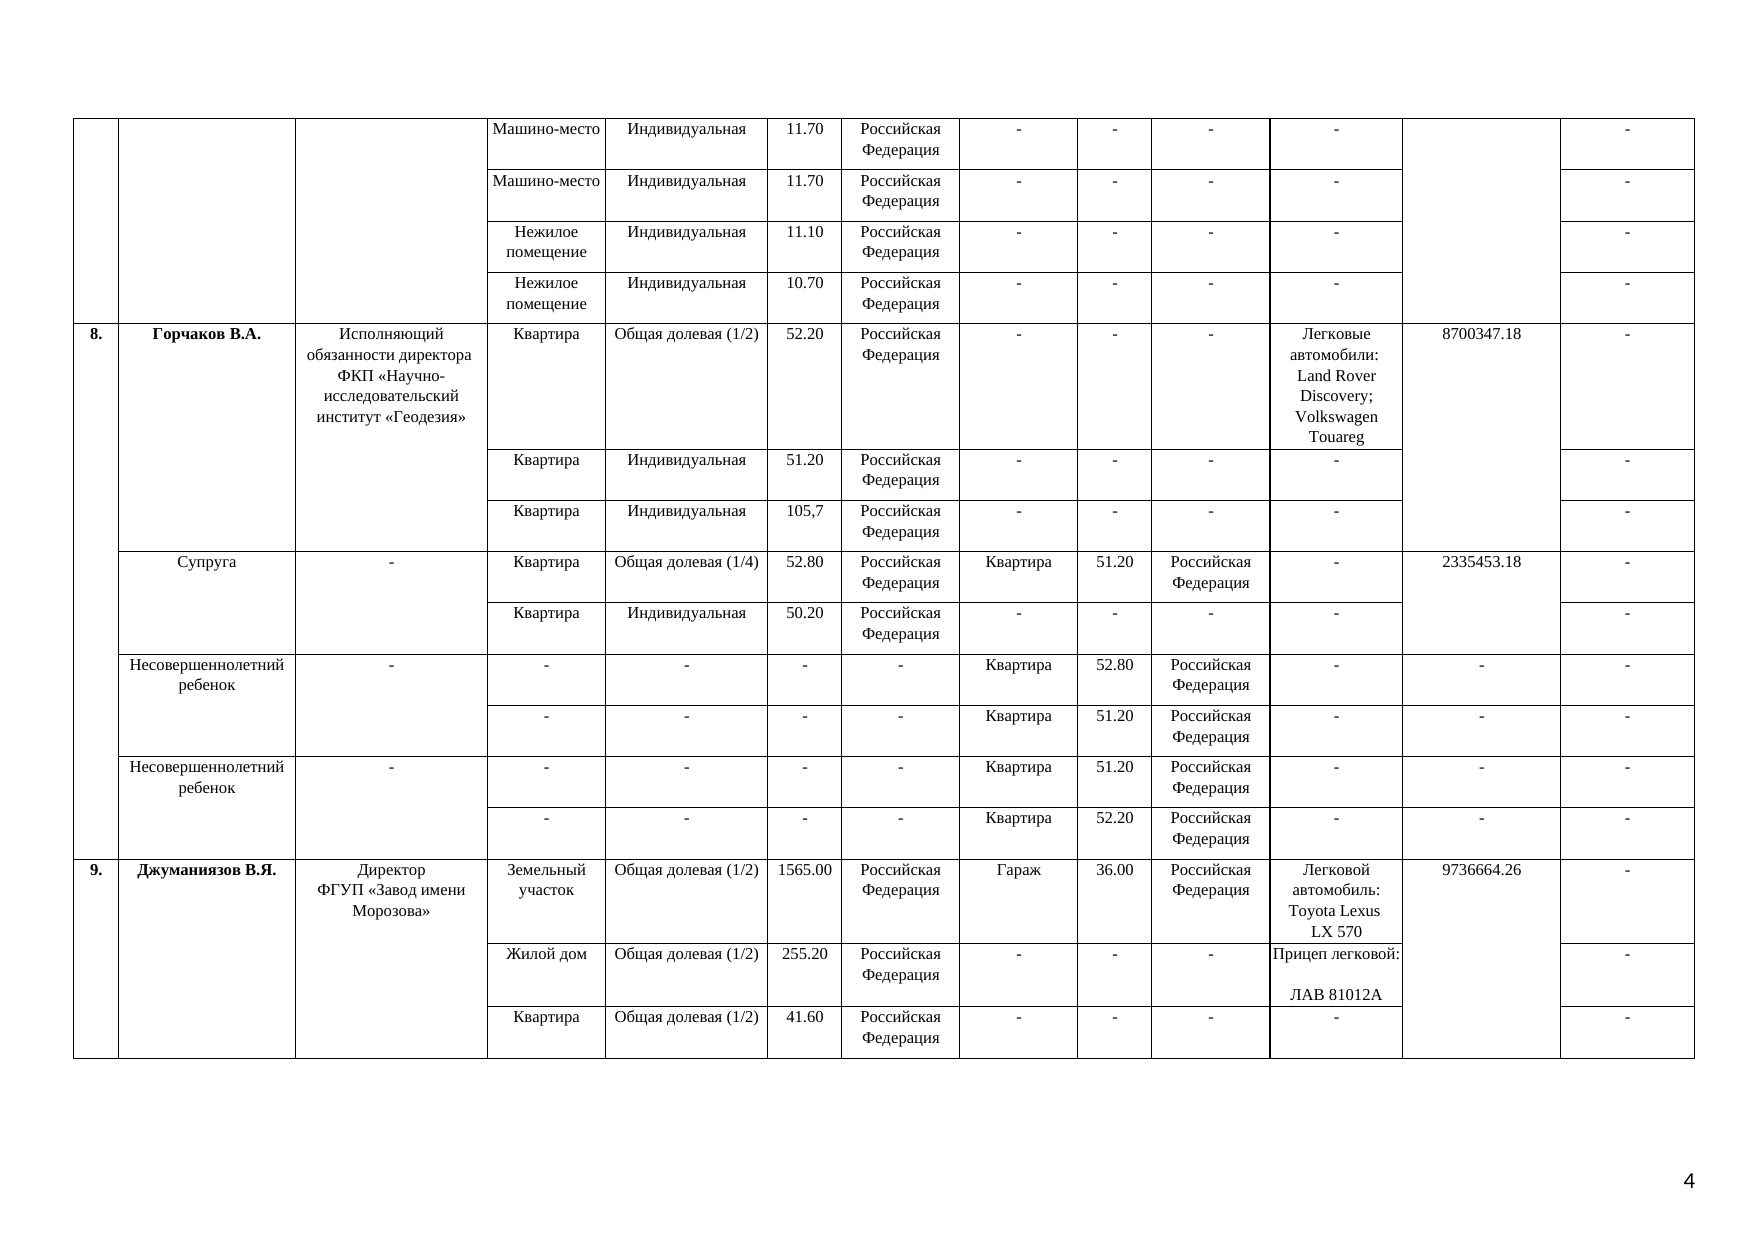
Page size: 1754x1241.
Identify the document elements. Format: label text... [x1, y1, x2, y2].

table_cell - [1561, 603, 1694, 653]
table_cell - [1271, 655, 1402, 705]
table_cell - [296, 552, 487, 653]
table_cell - [1403, 757, 1560, 807]
table_cell Российская Федерация [842, 273, 959, 323]
table_cell Российская Федерация [842, 324, 959, 448]
table_cell - [488, 808, 605, 858]
table_cell - [1271, 552, 1402, 602]
table_cell Индивидуальная [606, 119, 767, 169]
table_cell - [606, 757, 767, 807]
table_cell Квартира [488, 1007, 605, 1057]
table_cell Индивидуальная [606, 170, 767, 221]
table_cell - [1271, 222, 1402, 272]
table_cell - [1271, 450, 1402, 500]
table_cell Российская Федерация [1152, 808, 1269, 858]
table_cell Квартира [960, 552, 1077, 602]
table_cell - [296, 757, 487, 858]
table_cell - [960, 324, 1077, 448]
table_cell - [960, 273, 1077, 323]
table_cell - [1561, 1007, 1694, 1057]
table_cell 11.10 [768, 222, 841, 272]
table_cell Индивидуальная [606, 450, 767, 500]
table_cell - [488, 655, 605, 705]
table_cell Российская Федерация [1152, 655, 1269, 705]
table_cell 51.20 [1078, 757, 1151, 807]
table_cell Квартира [960, 655, 1077, 705]
table_cell Супруга [119, 552, 295, 653]
table_cell - [1561, 222, 1694, 272]
table_cell - [1561, 944, 1694, 1006]
table_cell 9. [74, 860, 118, 1057]
table_cell - [842, 706, 959, 756]
table_cell Российская Федерация [1152, 757, 1269, 807]
table_cell - [1152, 170, 1269, 221]
table_cell - [1152, 119, 1269, 169]
table_cell - [768, 706, 841, 756]
table_cell - [960, 501, 1077, 551]
table_cell 8. [74, 324, 118, 858]
table_cell Индивидуальная [606, 501, 767, 551]
table_cell Индивидуальная [606, 603, 767, 653]
table_cell - [1271, 501, 1402, 551]
table_cell - [1403, 808, 1560, 858]
table_cell Российская Федерация [842, 450, 959, 500]
table_cell Российская Федерация [842, 119, 959, 169]
table_cell - [1561, 501, 1694, 551]
table_cell - [1078, 273, 1151, 323]
table_cell - [1561, 757, 1694, 807]
table_cell Квартира [488, 324, 605, 448]
table_cell 11.70 [768, 119, 841, 169]
table_cell Квартира [488, 603, 605, 653]
table_cell - [1561, 119, 1694, 169]
table_cell Квартира [960, 757, 1077, 807]
table_cell Российская Федерация [842, 501, 959, 551]
table_cell - [606, 655, 767, 705]
table_cell Земельный участок [488, 860, 605, 943]
table_cell 1565.00 [768, 860, 841, 943]
table_cell Горчаков В.А. [119, 324, 295, 551]
table_cell Квартира [488, 552, 605, 602]
table_cell 51.20 [1078, 706, 1151, 756]
table_cell - [960, 222, 1077, 272]
table_cell Общая долевая (1/2) [606, 860, 767, 943]
table_cell - [1561, 273, 1694, 323]
table_cell - [1078, 501, 1151, 551]
table_cell - [1078, 944, 1151, 1006]
table_cell - [1271, 1007, 1402, 1057]
table_cell 11.70 [768, 170, 841, 221]
table_cell - [606, 706, 767, 756]
table_cell 255.20 [768, 944, 841, 1006]
table_cell Квартира [960, 706, 1077, 756]
table_cell Общая долевая (1/2) [606, 1007, 767, 1057]
table_cell Общая долевая (1/4) [606, 552, 767, 602]
table_cell - [1152, 273, 1269, 323]
table_cell - [1152, 324, 1269, 448]
table_cell Легковые автомобили: Land Rover Discovery; Volkswagen Touareg [1271, 324, 1402, 448]
table_cell - [960, 170, 1077, 221]
table_cell 10.70 [768, 273, 841, 323]
table_cell Общая долевая (1/2) [606, 944, 767, 1006]
table_cell 52.20 [768, 324, 841, 448]
table_cell - [1561, 450, 1694, 500]
table_cell - [1561, 860, 1694, 943]
table_cell Несовершеннолетний ребенок [119, 757, 295, 858]
table_cell - [1271, 119, 1402, 169]
table_cell - [842, 757, 959, 807]
table_cell Квартира [488, 501, 605, 551]
table_cell - [960, 944, 1077, 1006]
table_cell Нежилое помещение [488, 273, 605, 323]
table_cell - [1403, 706, 1560, 756]
table_cell - [1271, 170, 1402, 221]
table_cell Общая долевая (1/2) [606, 324, 767, 448]
table_cell - [1152, 603, 1269, 653]
table_cell - [1152, 944, 1269, 1006]
table_cell - [960, 603, 1077, 653]
table_cell 52.80 [768, 552, 841, 602]
table_cell Джуманиязов В.Я. [119, 860, 295, 1057]
table_cell - [1078, 324, 1151, 448]
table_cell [842, 1007, 959, 1057]
table_cell Жилой дом [488, 944, 605, 1006]
table_cell Квартира [488, 450, 605, 500]
table_cell Индивидуальная [606, 222, 767, 272]
table_cell - [606, 808, 767, 858]
table_cell Директор ФГУП «Завод имени Морозова» [296, 860, 487, 1057]
table_cell - [842, 808, 959, 858]
table_cell - [1078, 222, 1151, 272]
table_cell 9736664.26 [1403, 860, 1560, 1057]
table_cell Машино-место [488, 119, 605, 169]
table_cell Нежилое помещение [488, 222, 605, 272]
table_cell - [1403, 655, 1560, 705]
table_cell Российская Федерация [842, 860, 959, 943]
table_cell Российская Федерация [842, 170, 959, 221]
table_cell - [960, 1007, 1077, 1057]
table_cell Машино-место [488, 170, 605, 221]
table_cell 105,7 [768, 501, 841, 551]
table_cell 8700347.18 [1403, 324, 1560, 551]
table_cell Российская Федерация [1152, 552, 1269, 602]
table_cell Прицеп легковой: ЛАВ 81012А [1271, 944, 1402, 1006]
table_cell - [1271, 808, 1402, 858]
table_cell 52.80 [1078, 655, 1151, 705]
table_cell - [488, 706, 605, 756]
table_cell - [768, 757, 841, 807]
table_cell - [1078, 119, 1151, 169]
table_cell Несовершеннолетний ребенок [119, 655, 295, 756]
table_cell - [842, 655, 959, 705]
table_cell Индивидуальная [606, 273, 767, 323]
table_cell Российская Федерация [842, 552, 959, 602]
table_cell - [768, 655, 841, 705]
table_cell - [768, 808, 841, 858]
table_cell Российская Федерация [1152, 706, 1269, 756]
table_cell - [1561, 655, 1694, 705]
table_cell 41.60 [768, 1007, 841, 1057]
table_cell 50.20 [768, 603, 841, 653]
table_cell - [1561, 706, 1694, 756]
table_cell - [1078, 170, 1151, 221]
table_cell - [1561, 552, 1694, 602]
table_cell - [296, 655, 487, 756]
table_cell 52.20 [1078, 808, 1151, 858]
table_cell - [960, 119, 1077, 169]
table_cell - [1078, 450, 1151, 500]
table_cell Российская Федерация [842, 222, 959, 272]
table_cell - [960, 450, 1077, 500]
table_cell - [1078, 603, 1151, 653]
table_cell 2335453.18 [1403, 552, 1560, 653]
table_cell - [1271, 706, 1402, 756]
table_cell 36.00 [1078, 860, 1151, 943]
table_cell - [1271, 273, 1402, 323]
table_cell - [1561, 324, 1694, 448]
table_cell - [1152, 1007, 1269, 1057]
table_cell Исполняющий обязанности директора ФКП «Научно-исследовательский институт «Геодезия» [296, 324, 487, 551]
table_cell - [1078, 1007, 1151, 1057]
table_cell - [1561, 170, 1694, 221]
table_cell 51.20 [768, 450, 841, 500]
table_cell Гараж [960, 860, 1077, 943]
table_cell Российская Федерация [842, 603, 959, 653]
table_cell Легковой автомобиль: Toyota Lexus LX 570 [1271, 860, 1402, 943]
table_cell Российская Федерация [842, 944, 959, 1006]
table_cell - [1561, 808, 1694, 858]
table_cell 51.20 [1078, 552, 1151, 602]
table_cell Квартира [960, 808, 1077, 858]
table_cell - [1271, 603, 1402, 653]
table_cell - [488, 757, 605, 807]
table_cell Российская Федерация [1152, 860, 1269, 943]
table_cell - [1271, 757, 1402, 807]
table_cell - [1152, 222, 1269, 272]
table_cell - [1152, 501, 1269, 551]
table_cell - [1152, 450, 1269, 500]
